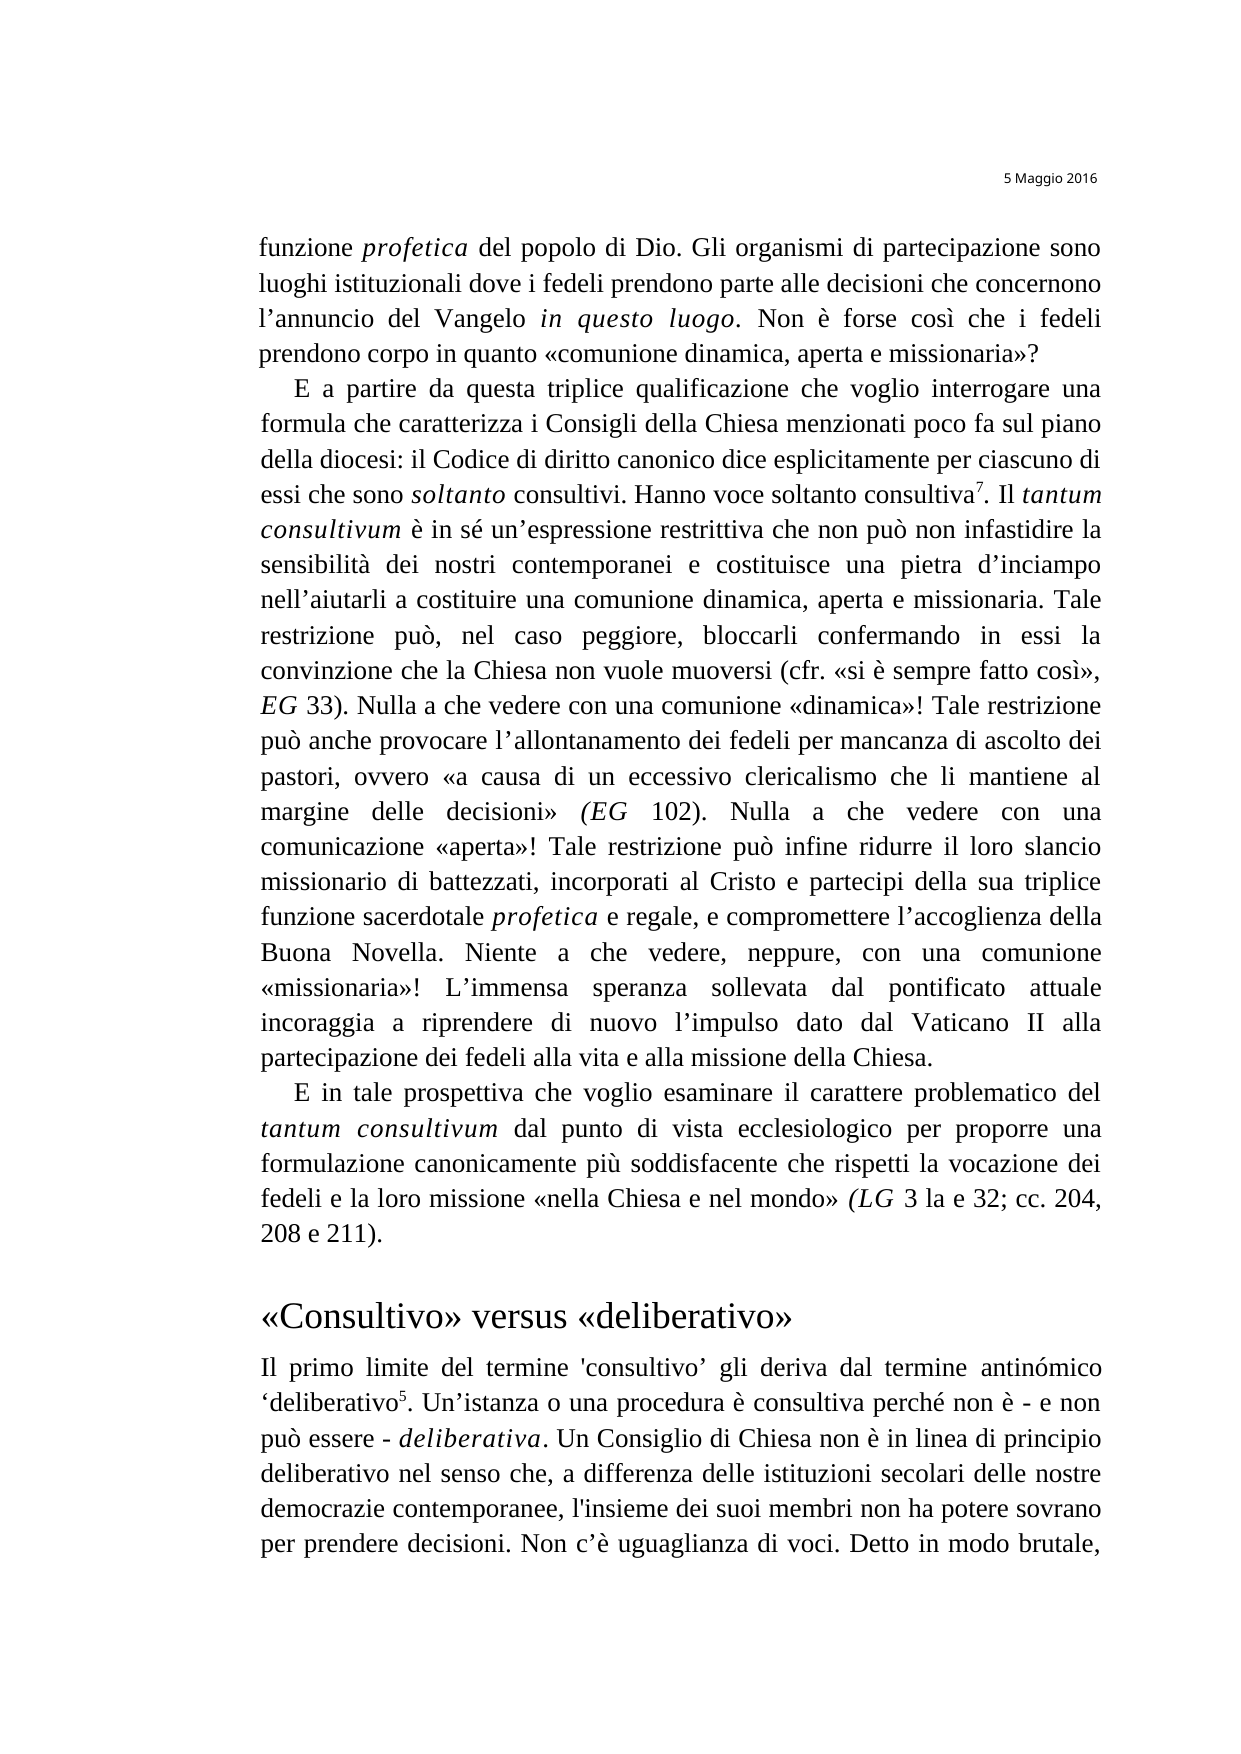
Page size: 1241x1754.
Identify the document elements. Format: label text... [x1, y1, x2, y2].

text E in tale prospettiva che voglio esaminare il carattere problematico del tantum consultivum dal punto di vista ecclesiologico per proporre una formulazione canonicamente più soddisfacente che rispetti la vocazione dei fedeli e la loro missione «nella Chiesa e nel mondo» (LG 3 la e 32; cc. 204, 208 e 211). [260, 1074, 1102, 1250]
text E a partire da questa triplice qualificazione che voglio interrogare una formula che caratterizza i Consigli della Chiesa menzionati poco fa sul piano della diocesi: il Codice di diritto canonico dice esplicitamente per ciascuno di essi che sono soltanto consultivi. Hanno voce soltanto consultiva7. Il tantum consultivum è in sé un’espressione restrittiva che non può non infastidire la sensibilità dei nostri contemporanei e costituisce una pietra d’inciampo nell’aiutarli a costituire una comunione dinamica, aperta e missionaria. Tale restrizione può, nel caso peggiore, bloccarli confermando in essi la convinzione che la Chiesa non vuole muoversi (cfr. «si è sempre fatto così», EG 33). Nulla a che vedere con una comunione «dinamica»! Tale restrizione può anche provocare l’allontanamento dei fedeli per mancanza di ascolto dei pastori, ovvero «a causa di un eccessivo clericalismo che li mantiene al margine delle decisioni» (EG 102). Nulla a che vedere con una comunicazione «aperta»! Tale restrizione può infine ridurre il loro slancio missionario di battezzati, incorporati al Cristo e partecipi della sua triplice funzione sacerdotale profetica e regale, e compromettere l’accoglienza della Buona Novella. Niente a che vedere, neppure, con una comunione «missionaria»! L’immensa speranza sollevata dal pontificato attuale incoraggia a riprendere di nuovo l’impulso dato dal Vaticano II alla partecipazione dei fedeli alla vita e alla missione della Chiesa. [260, 369, 1102, 1074]
text «Consultivo» versus «deliberativo» [260, 1298, 1106, 1336]
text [260, 1348, 1102, 1560]
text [258, 229, 1102, 369]
